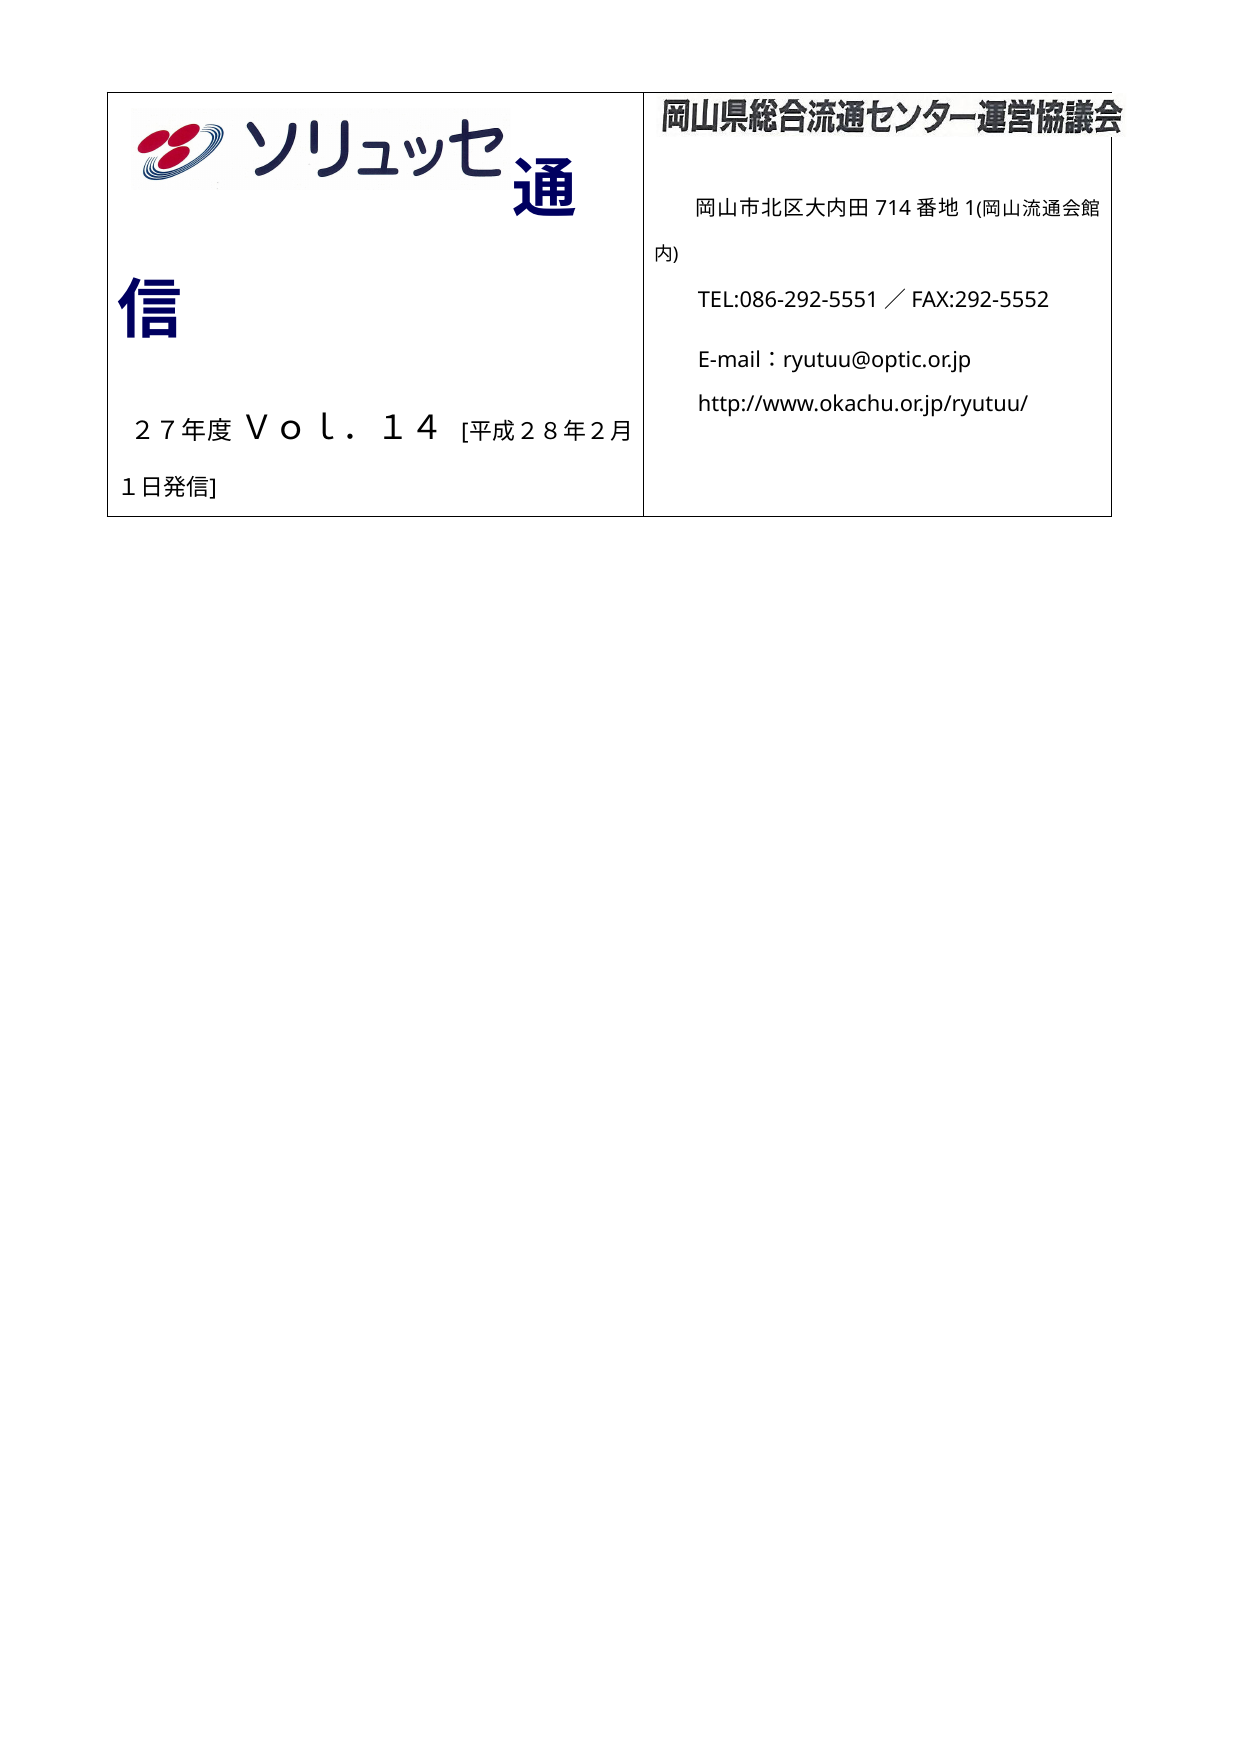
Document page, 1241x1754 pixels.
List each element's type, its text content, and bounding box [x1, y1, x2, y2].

picture [130, 108, 511, 190]
table_header 通信 ２７年度 Ｖｏｌ．１４ [平成２８年２月１日発信] [108, 93, 643, 516]
table_header 岡山市北区大内田714番地1(岡山流通会館内) TEL:086-292-5551 ／ FAX:292-5552 E-mail：ryutuu@optic.or.jp http://www.okachu.or.jp/ryutuu/ [644, 93, 1111, 516]
picture [656, 93, 1127, 137]
